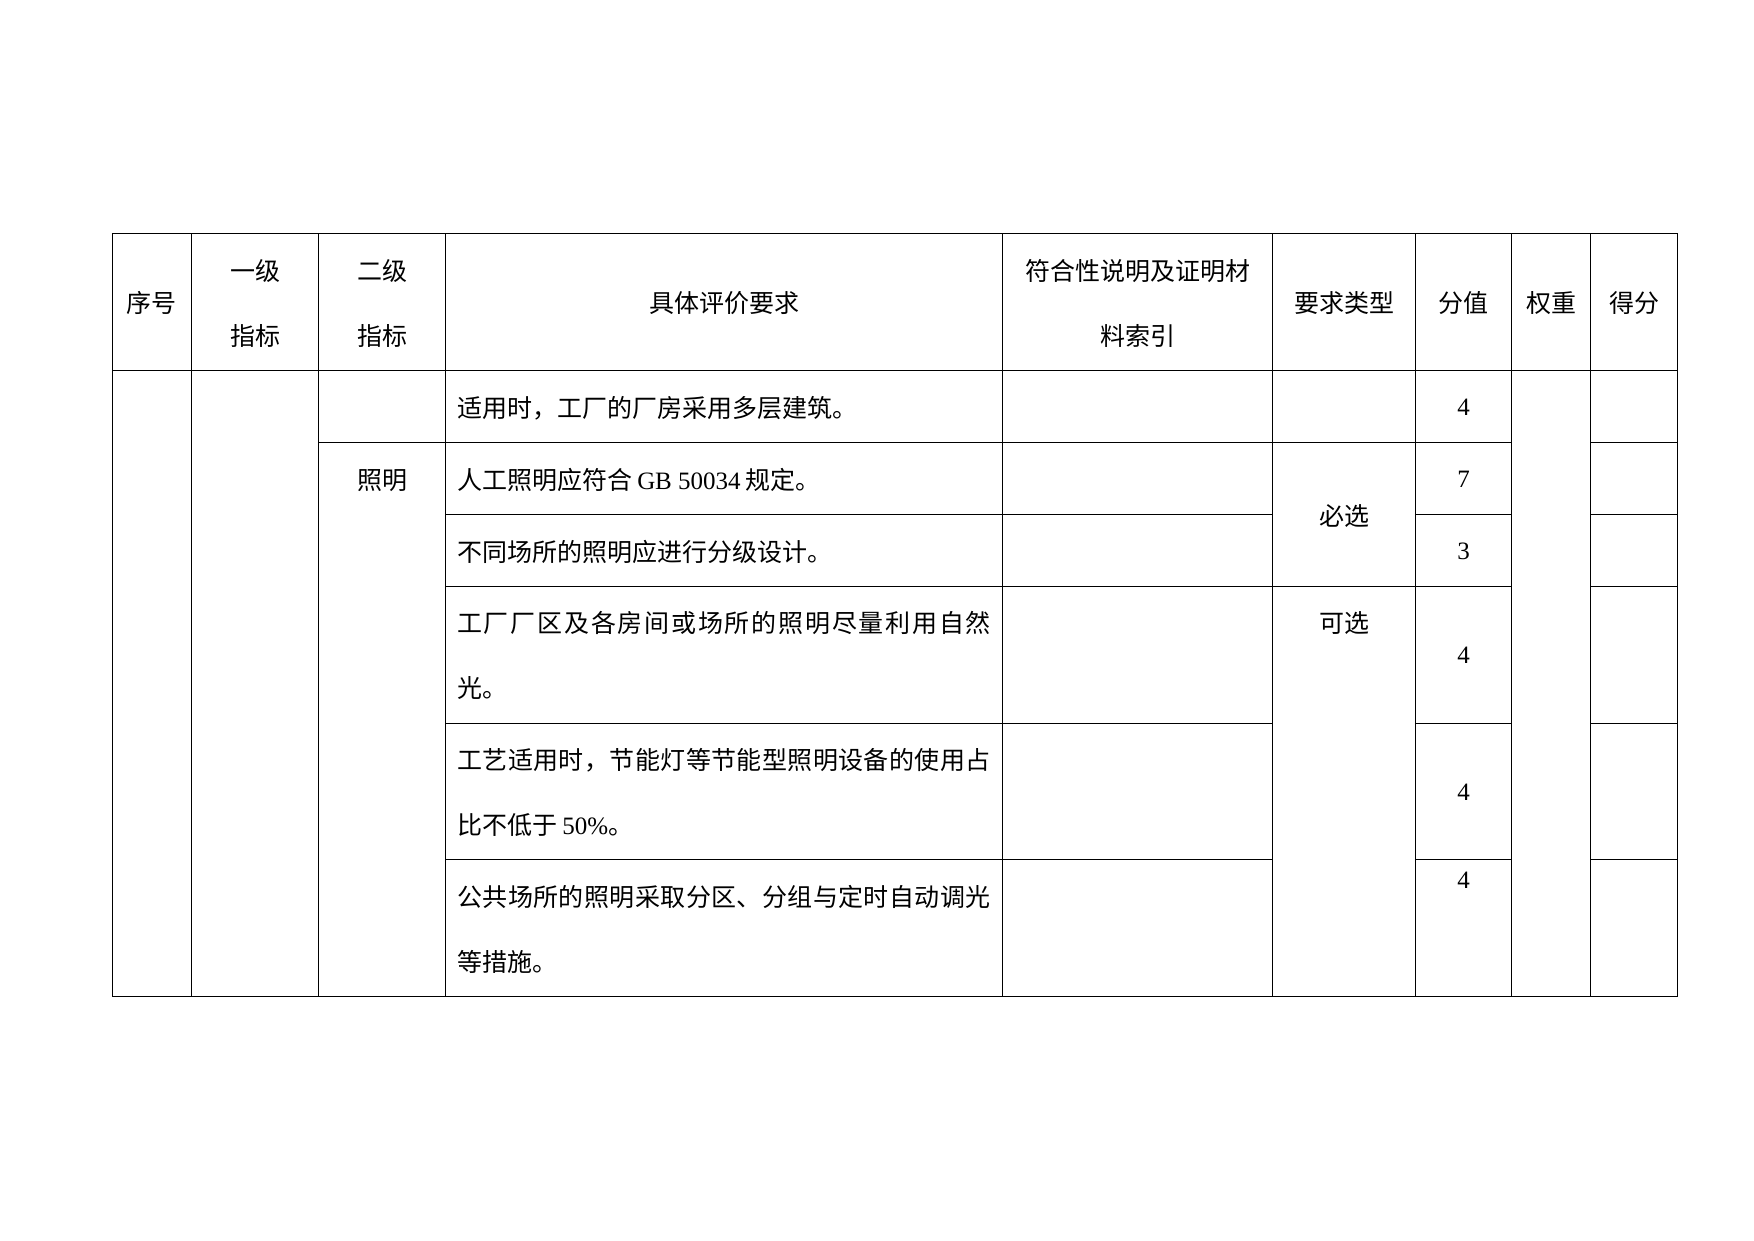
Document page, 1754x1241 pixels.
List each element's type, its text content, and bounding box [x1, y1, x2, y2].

table_cell [1591, 724, 1677, 859]
table_header 一级 指标 [192, 234, 318, 370]
table_cell 可选 [1273, 587, 1415, 996]
table_cell [1591, 515, 1677, 586]
table_cell 3 [1416, 515, 1511, 586]
table_cell [1591, 371, 1677, 442]
table_cell 工艺适用时，节能灯等节能型照明设备的使用占比不低于50%。 [446, 724, 1002, 859]
table_cell [1003, 587, 1272, 722]
table_cell 照明 [319, 443, 445, 996]
table_cell [1003, 443, 1272, 514]
table_cell 4 [1416, 371, 1511, 442]
table_cell 公共场所的照明采取分区、分组与定时自动调光等措施。 [446, 860, 1002, 996]
table_header 符合性说明及证明材料索引 [1003, 234, 1272, 370]
table_cell [1003, 515, 1272, 586]
table_cell 4 [1416, 587, 1511, 722]
table_cell 不同场所的照明应进行分级设计。 [446, 515, 1002, 586]
table_cell [1003, 724, 1272, 859]
table_header 得分 [1591, 234, 1677, 370]
table_cell [1591, 860, 1677, 996]
table_header 具体评价要求 [446, 234, 1002, 370]
table_header 权重 [1512, 234, 1590, 370]
table_cell [1003, 371, 1272, 442]
table_cell [1591, 587, 1677, 722]
table_cell 工厂厂区及各房间或场所的照明尽量利用自然光。 [446, 587, 1002, 722]
table_header 序号 [113, 234, 191, 370]
table_cell 必选 [1273, 443, 1415, 586]
table_cell 适用时，工厂的厂房采用多层建筑。 [446, 371, 1002, 442]
table_header 要求类型 [1273, 234, 1415, 370]
table_cell 人工照明应符合GB 50034规定。 [446, 443, 1002, 514]
table_cell 4 [1416, 860, 1511, 996]
table_header 分值 [1416, 234, 1511, 370]
table_cell [1591, 443, 1677, 514]
table_cell [1003, 860, 1272, 996]
table_cell 4 [1416, 724, 1511, 859]
table_cell 7 [1416, 443, 1511, 514]
table_header 二级 指标 [319, 234, 445, 370]
